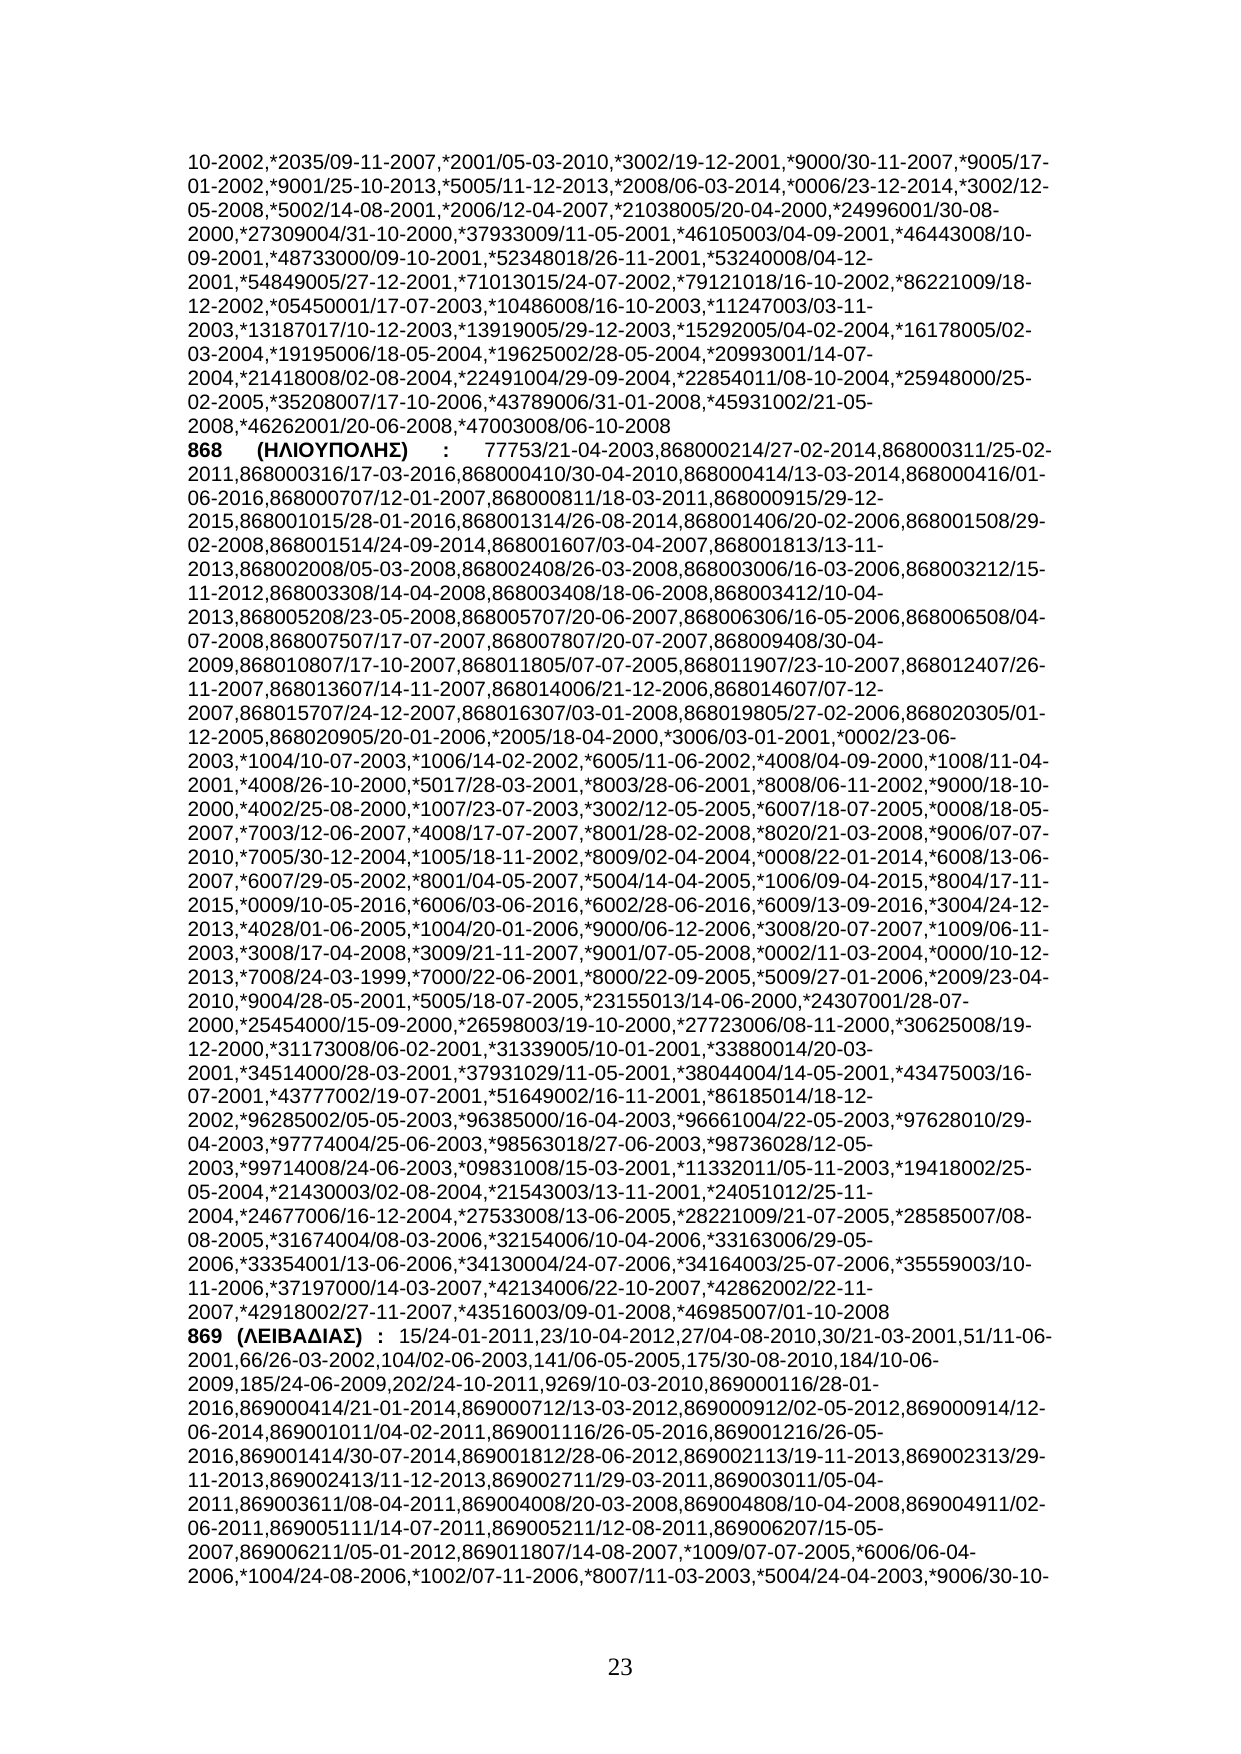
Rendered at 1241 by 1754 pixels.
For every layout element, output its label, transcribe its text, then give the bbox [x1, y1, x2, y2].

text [187, 1324, 1053, 1587]
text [187, 150, 1053, 437]
text 868 (ΗΛΙΟΥΠΟΛΗΣ) : 77753/21-04-2003,868000214/27-02-2014,868000311/25-02-2011,868000316/17-03-2016,868000410/30-04-2010,868000414/13-03-2014,868000416/01-06-2016,868000707/12-01-2007,868000811/18-03-2011,868000915/29-12-2015,868001015/28-01-2016,868001314/26-08-2014,868001406/20-02-2006,868001508/29-02-2008,868001514/24-09-2014,868001607/03-04-2007,868001813/13-11-2013,868002008/05-03-2008,868002408/26-03-2008,868003006/16-03-2006,868003212/15-11-2012,868003308/14-04-2008,868003408/18-06-2008,868003412/10-04-2013,868005208/23-05-2008,868005707/20-06-2007,868006306/16-05-2006,868006508/04-07-2008,868007507/17-07-2007,868007807/20-07-2007,868009408/30-04-2009,868010807/17-10-2007,868011805/07-07-2005,868011907/23-10-2007,868012407/26-11-2007,868013607/14-11-2007,868014006/21-12-2006,868014607/07-12-2007,868015707/24-12-2007,868016307/03-01-2008,868019805/27-02-2006,868020305/01-12-2005,868020905/20-01-2006,*2005/18-04-2000,*3006/03-01-2001,*0002/23-06-2003,*1004/10-07-2003,*1006/14-02-2002,*6005/11-06-2002,*4008/04-09-2000,*1008/11-04-2001,*4008/26-10-2000,*5017/28-03-2001,*8003/28-06-2001,*8008/06-11-2002,*9000/18-10-2000,*4002/25-08-2000,*1007/23-07-2003,*3002/12-05-2005,*6007/18-07-2005,*0008/18-05-2007,*7003/12-06-2007,*4008/17-07-2007,*8001/28-02-2008,*8020/21-03-2008,*9006/07-07-2010,*7005/30-12-2004,*1005/18-11-2002,*8009/02-04-2004,*0008/22-01-2014,*6008/13-06-2007,*6007/29-05-2002,*8001/04-05-2007,*5004/14-04-2005,*1006/09-04-2015,*8004/17-11-2015,*0009/10-05-2016,*6006/03-06-2016,*6002/28-06-2016,*6009/13-09-2016,*3004/24-12-2013,*4028/01-06-2005,*1004/20-01-2006,*9000/06-12-2006,*3008/20-07-2007,*1009/06-11-2003,*3008/17-04-2008,*3009/21-11-2007,*9001/07-05-2008,*0002/11-03-2004,*0000/10-12-2013,*7008/24-03-1999,*7000/22-06-2001,*8000/22-09-2005,*5009/27-01-2006,*2009/23-04-2010,*9004/28-05-2001,*5005/18-07-2005,*23155013/14-06-2000,*24307001/28-07-2000,*25454000/15-09-2000,*26598003/19-10-2000,*27723006/08-11-2000,*30625008/19-12-2000,*31173008/06-02-2001,*31339005/10-01-2001,*33880014/20-03-2001,*34514000/28-03-2001,*37931029/11-05-2001,*38044004/14-05-2001,*43475003/16-07-2001,*43777002/19-07-2001,*51649002/16-11-2001,*86185014/18-12-2002,*96285002/05-05-2003,*96385000/16-04-2003,*96661004/22-05-2003,*97628010/29-04-2003,*97774004/25-06-2003,*98563018/27-06-2003,*98736028/12-05-2003,*99714008/24-06-2003,*09831008/15-03-2001,*11332011/05-11-2003,*19418002/25-05-2004,*21430003/02-08-2004,*21543003/13-11-2001,*24051012/25-11-2004,*24677006/16-12-2004,*27533008/13-06-2005,*28221009/21-07-2005,*28585007/08-08-2005,*31674004/08-03-2006,*32154006/10-04-2006,*33163006/29-05-2006,*33354001/13-06-2006,*34130004/24-07-2006,*34164003/25-07-2006,*35559003/10-11-2006,*37197000/14-03-2007,*42134006/22-10-2007,*42862002/22-11-2007,*42918002/27-11-2007,*43516003/09-01-2008,*46985007/01-10-2008 [187, 437, 1053, 1324]
